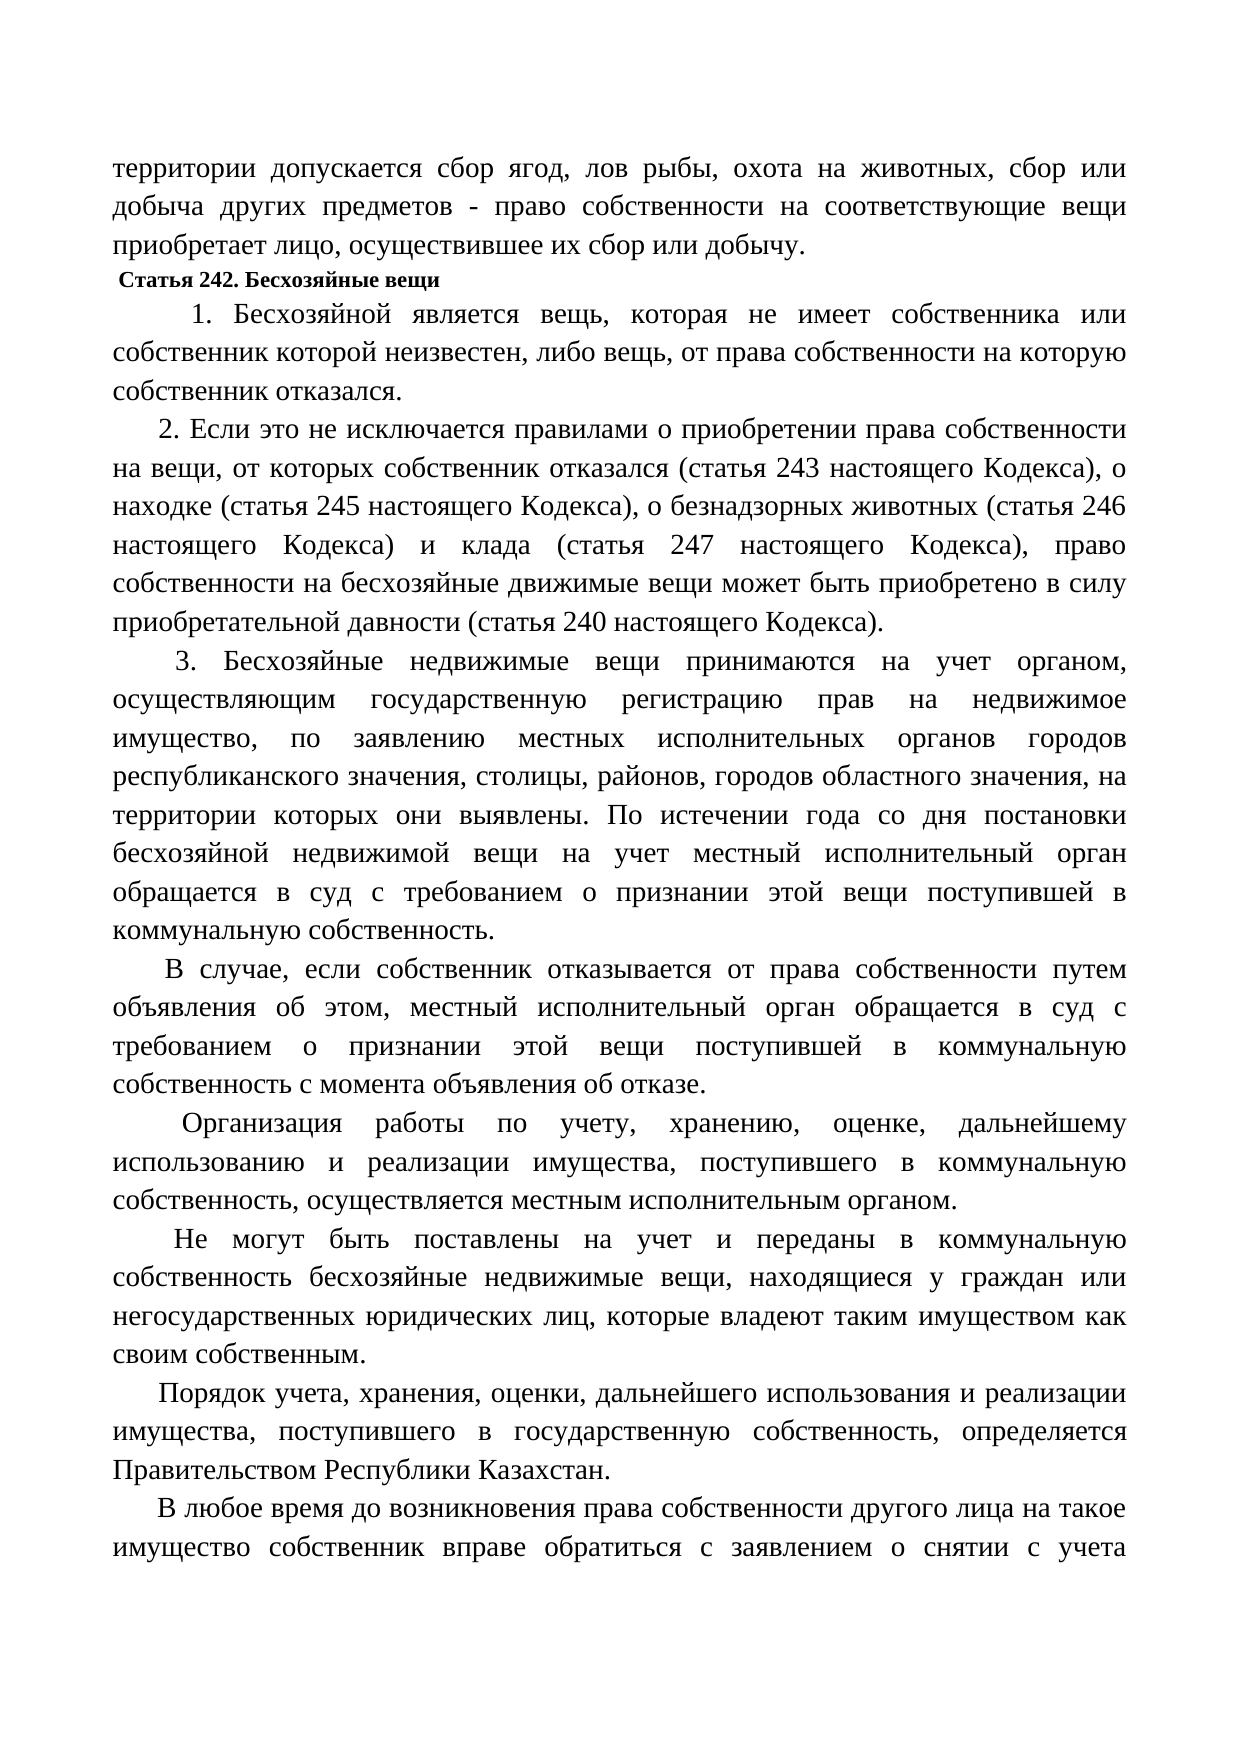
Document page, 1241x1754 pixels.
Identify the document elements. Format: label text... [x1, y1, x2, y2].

text Статья 242. Бесхозяйные вещи [112, 266, 1128, 292]
text Порядок учета, хранения, оценки, дальнейшего использования и реализации имущества, поступившего в государственную собственность, определяется Правительством Республики Казахстан. [112, 1375, 1128, 1486]
text Не могут быть поставлены на учет и переданы в коммунальную собственность бесхозяйные недвижимые вещи, находящиеся у граждан или негосударственных юридических лиц, которые владеют таким имуществом как своим собственным. [112, 1221, 1128, 1370]
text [112, 150, 1128, 261]
text 2. Если это не исключается правилами о приобретении права собственности на вещи, от которых собственник отказался (статья 243 настоящего Кодекса), о находке (статья 245 настоящего Кодекса), о безнадзорных животных (статья 246 настоящего Кодекса) и клада (статья 247 настоящего Кодекса), право собственности на бесхозяйные движимые вещи может быть приобретено в силу приобретательной давности (статья 240 настоящего Кодекса). [112, 411, 1128, 638]
text 3. Бесхозяйные недвижимые вещи принимаются на учет органом, осуществляющим государственную регистрацию прав на недвижимое имущество, по заявлению местных исполнительных органов городов республиканского значения, столицы, районов, городов областного значения, на территории которых они выявлены. По истечении года со дня постановки бесхозяйной недвижимой вещи на учет местный исполнительный орган обращается в суд с требованием о признании этой вещи поступившей в коммунальную собственность. [112, 643, 1128, 946]
text 1. Бесхозяйной является вещь, которая не имеет собственника или собственник которой неизвестен, либо вещь, от права собственности на которую собственник отказался. [112, 296, 1128, 406]
text Организация работы по учету, хранению, оценке, дальнейшему использованию и реализации имущества, поступившего в коммунальную собственность, осуществляется местным исполнительным органом. [112, 1105, 1128, 1216]
text В случае, если собственник отказывается от права собственности путем объявления об этом, местный исполнительный орган обращается в суд с требованием о признании этой вещи поступившей в коммунальную собственность с момента объявления об отказе. [112, 951, 1128, 1100]
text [112, 1491, 1128, 1563]
